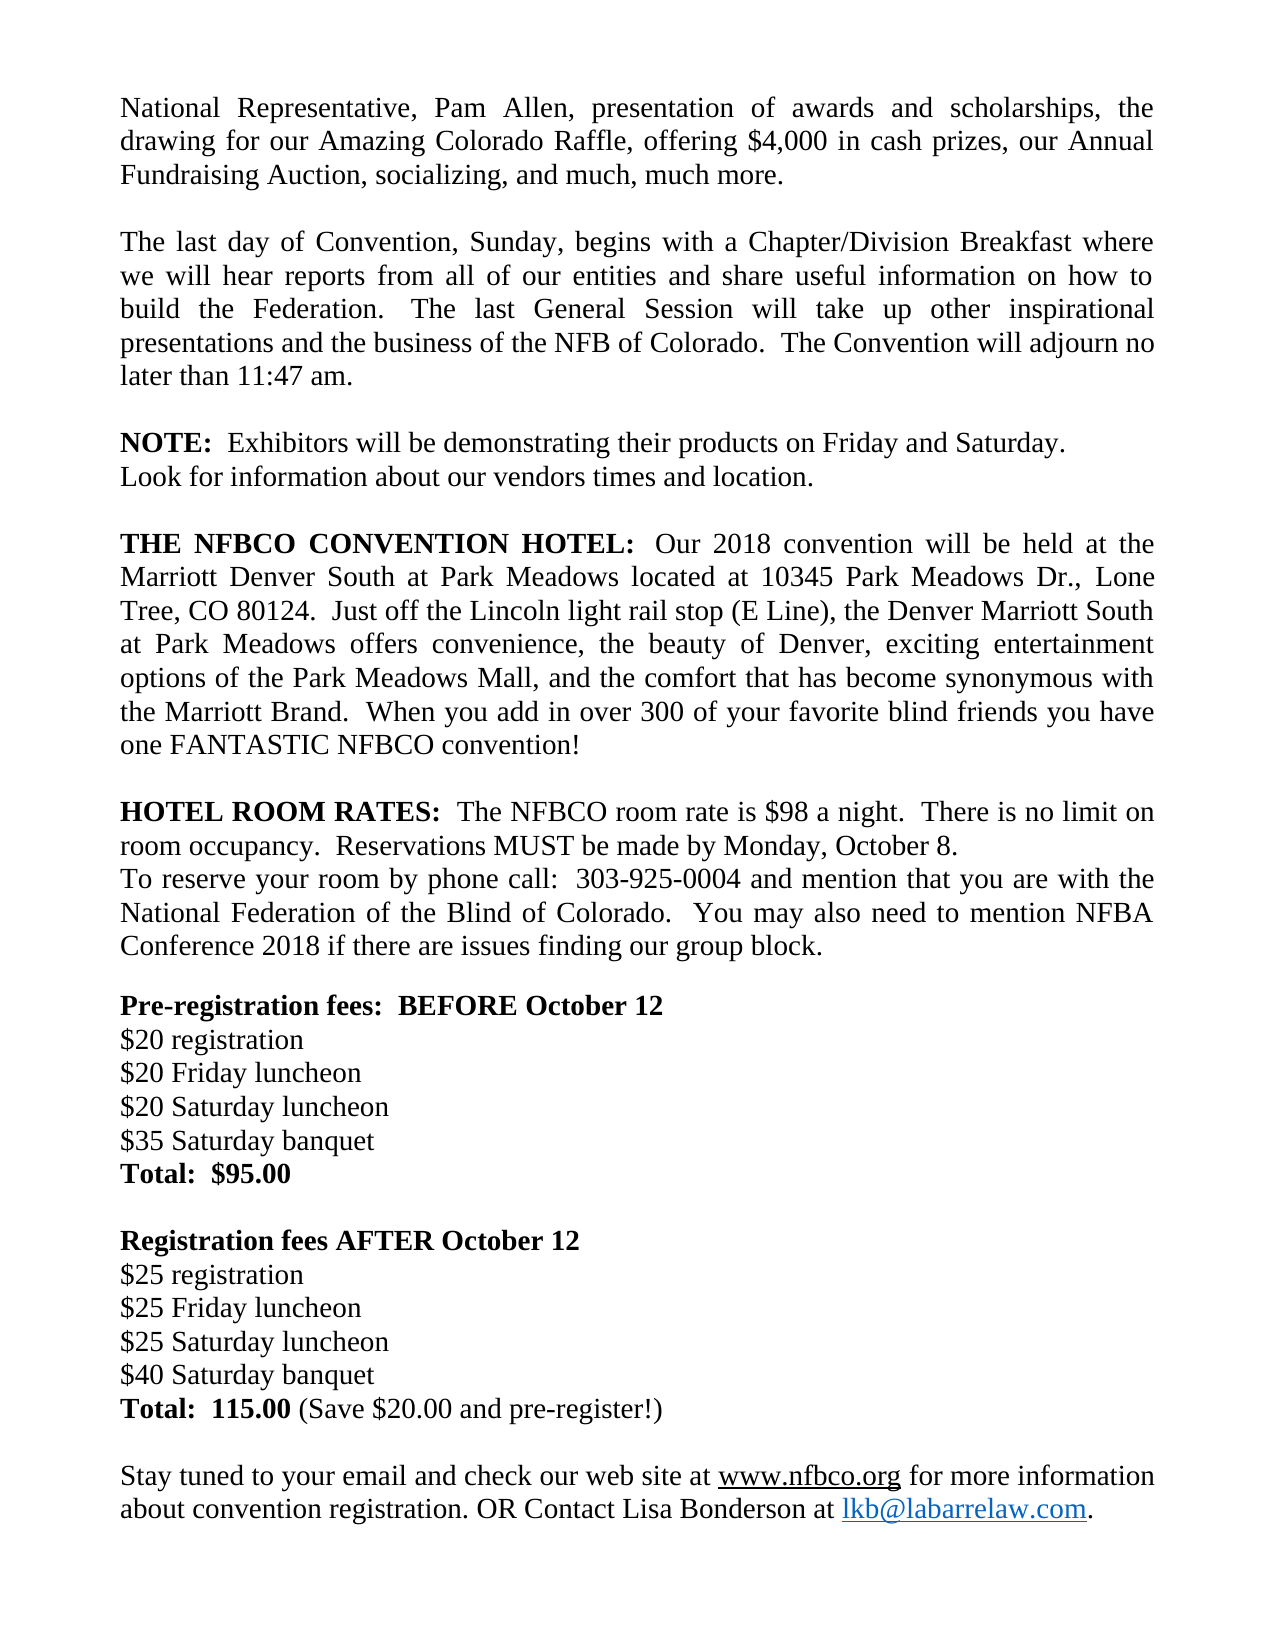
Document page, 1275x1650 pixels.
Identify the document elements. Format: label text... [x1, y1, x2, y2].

text HOTEL ROOM RATES: The NFBCO room rate is $98 a night. There is no limit on room occupancy. Reservations MUST be made by Monday, October 8. [120, 794, 1155, 861]
text Registration fees AFTER October 12 [120, 1223, 1155, 1257]
text Pre-registration fees: BEFORE October 12 [120, 988, 1155, 1022]
text The last day of Convention, Sunday, begins with a Chapter/Division Breakfast where we will hear reports from all of our entities and share useful information on how to build the Federation. The last General Session will take up other inspirational presentations and the business of the NFB of Colorado. The Convention will adjourn no later than 11:47 am. [120, 224, 1155, 392]
text Stay tuned to your email and check our web site at www.nfbco.org for more information about convention registration. OR Contact Lisa Bonderson at lkb@labarrelaw.com. [120, 1458, 1155, 1525]
text Total: 115.00 (Save $20.00 and pre-register!) [120, 1391, 1155, 1424]
text $25 Friday luncheon $25 Saturday luncheon $40 Saturday banquet [120, 1290, 1155, 1391]
text NOTE: Exhibitors will be demonstrating their products on Friday and Saturday. [120, 425, 1155, 459]
text To reserve your room by phone call: 303-925-0004 and mention that you are with the National Federation of the Blind of Colorado. You may also need to mention NFBA Conference 2018 if there are issues finding our group block. [120, 861, 1155, 962]
text $25 registration [120, 1257, 1155, 1290]
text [120, 90, 1155, 191]
text $20 Friday luncheon $20 Saturday luncheon $35 Saturday banquet [120, 1056, 1155, 1156]
text THE NFBCO CONVENTION HOTEL: Our 2018 convention will be held at the Marriott Denver South at Park Meadows located at 10345 Park Meadows Dr., Lone Tree, CO 80124. Just off the Lincoln light rail stop (E Line), the Denver Marriott South at Park Meadows offers convenience, the beauty of Denver, exciting entertainment options of the Park Meadows Mall, and the comfort that has become synonymous with the Marriott Brand. When you add in over 300 of your favorite blind friends you have one FANTASTIC NFBCO convention! [120, 526, 1155, 761]
text Look for information about our vendors times and location. [120, 459, 1155, 492]
text Total: $95.00 [120, 1156, 1155, 1190]
text $20 registration [120, 1022, 1155, 1056]
